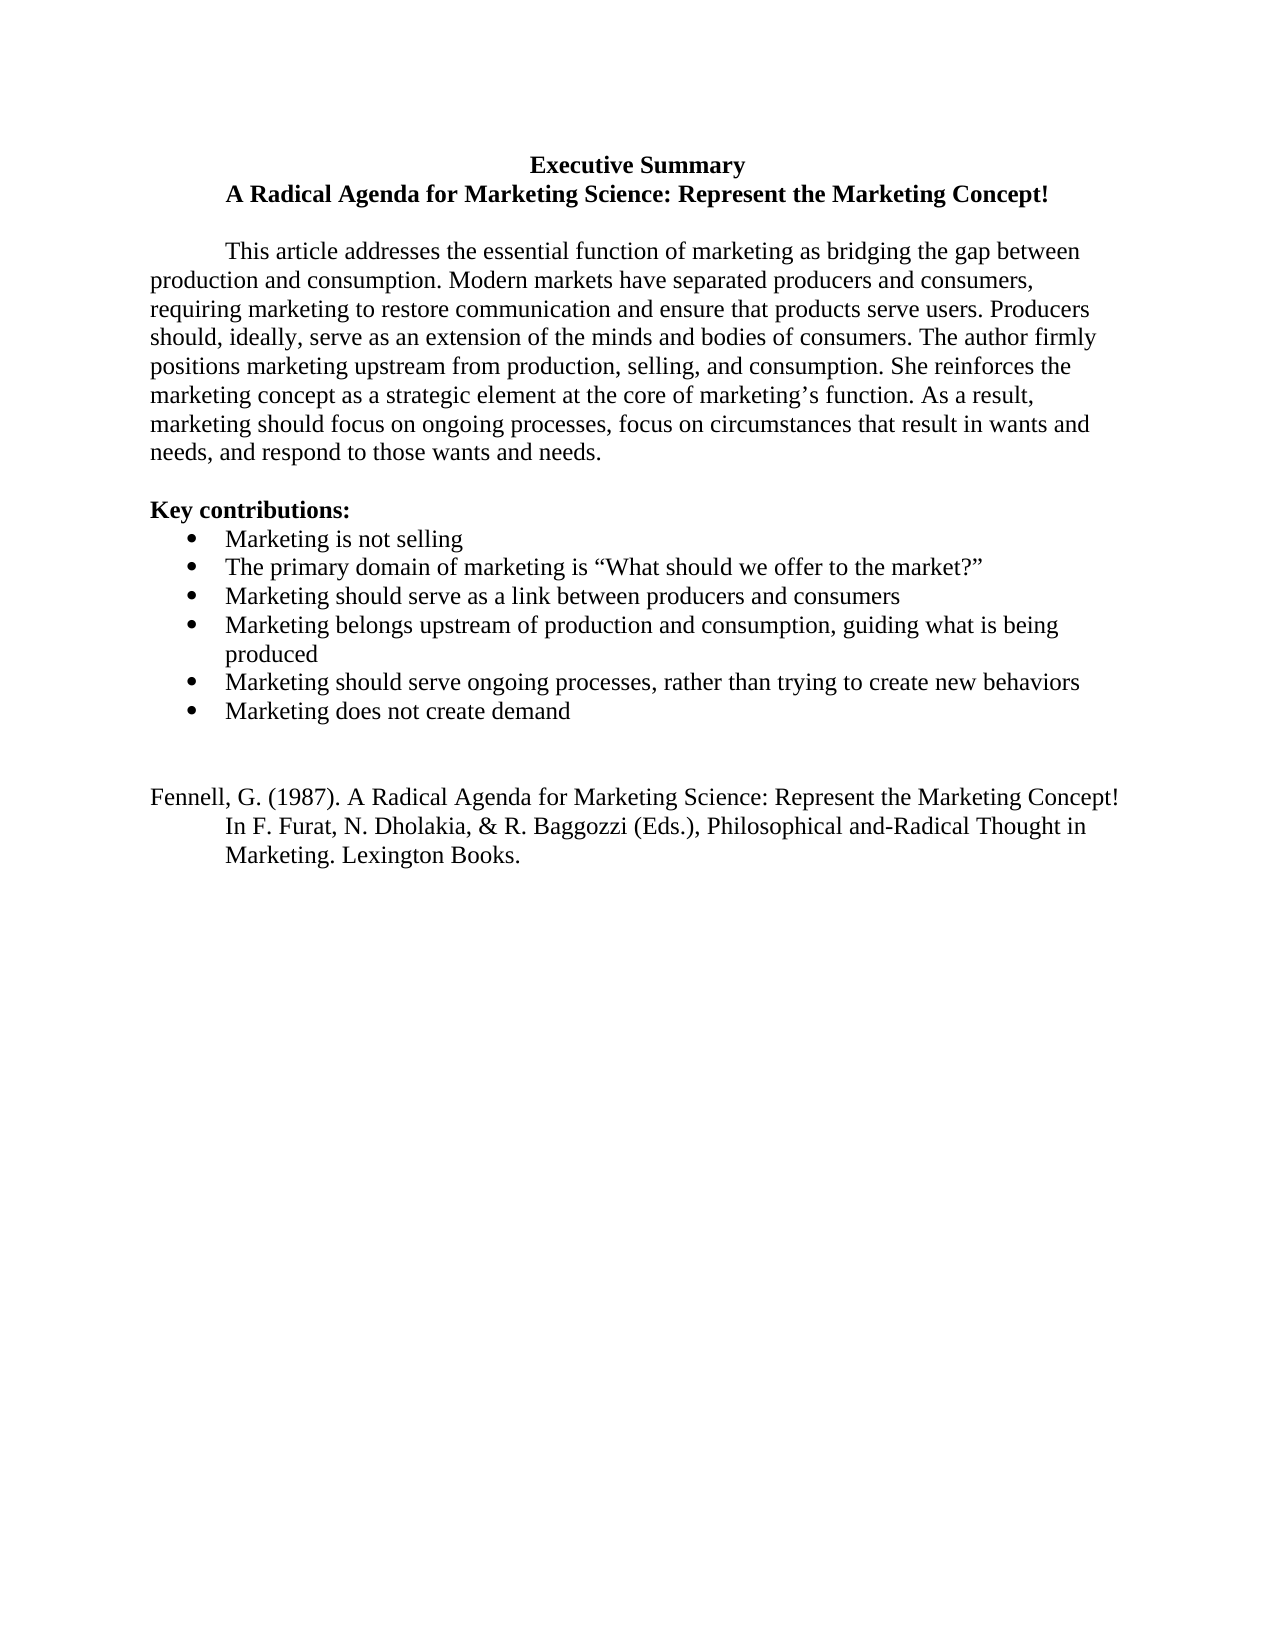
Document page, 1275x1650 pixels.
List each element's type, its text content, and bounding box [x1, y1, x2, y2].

text A Radical Agenda for Marketing Science: Represent the Marketing Concept! [150, 179, 1125, 207]
text Fennell, G. (1987). A Radical Agenda for Marketing Science: Represent the Marketing Concept! In F. Furat, N. Dholakia, & R. Baggozzi (Eds.), Philosophical and-Radical Thought in Marketing. Lexington Books. [150, 782, 1125, 869]
list Marketing is not selling [187, 524, 1125, 552]
text Executive Summary [150, 150, 1125, 179]
text This article addresses the essential function of marketing as bridging the gap between production and consumption. Modern markets have separated producers and consumers, requiring marketing to restore communication and ensure that products serve users. Producers should, ideally, serve as an extension of the minds and bodies of consumers. The author firmly positions marketing upstream from production, selling, and consumption. She reinforces the marketing concept as a strategic element at the core of marketing’s function. As a result, marketing should focus on ongoing processes, focus on circumstances that result in wants and needs, and respond to those wants and needs. [150, 236, 1125, 466]
list The primary domain of marketing is “What should we offer to the market?” [187, 552, 1125, 581]
list Marketing should serve as a link between producers and consumers [187, 581, 1125, 610]
list Marketing should serve ongoing processes, rather than trying to create new behaviors [187, 667, 1125, 696]
list Marketing does not create demand [187, 696, 1125, 725]
list Marketing belongs upstream of production and consumption, guiding what is being produced [187, 610, 1125, 667]
text Key contributions: [150, 495, 1125, 524]
